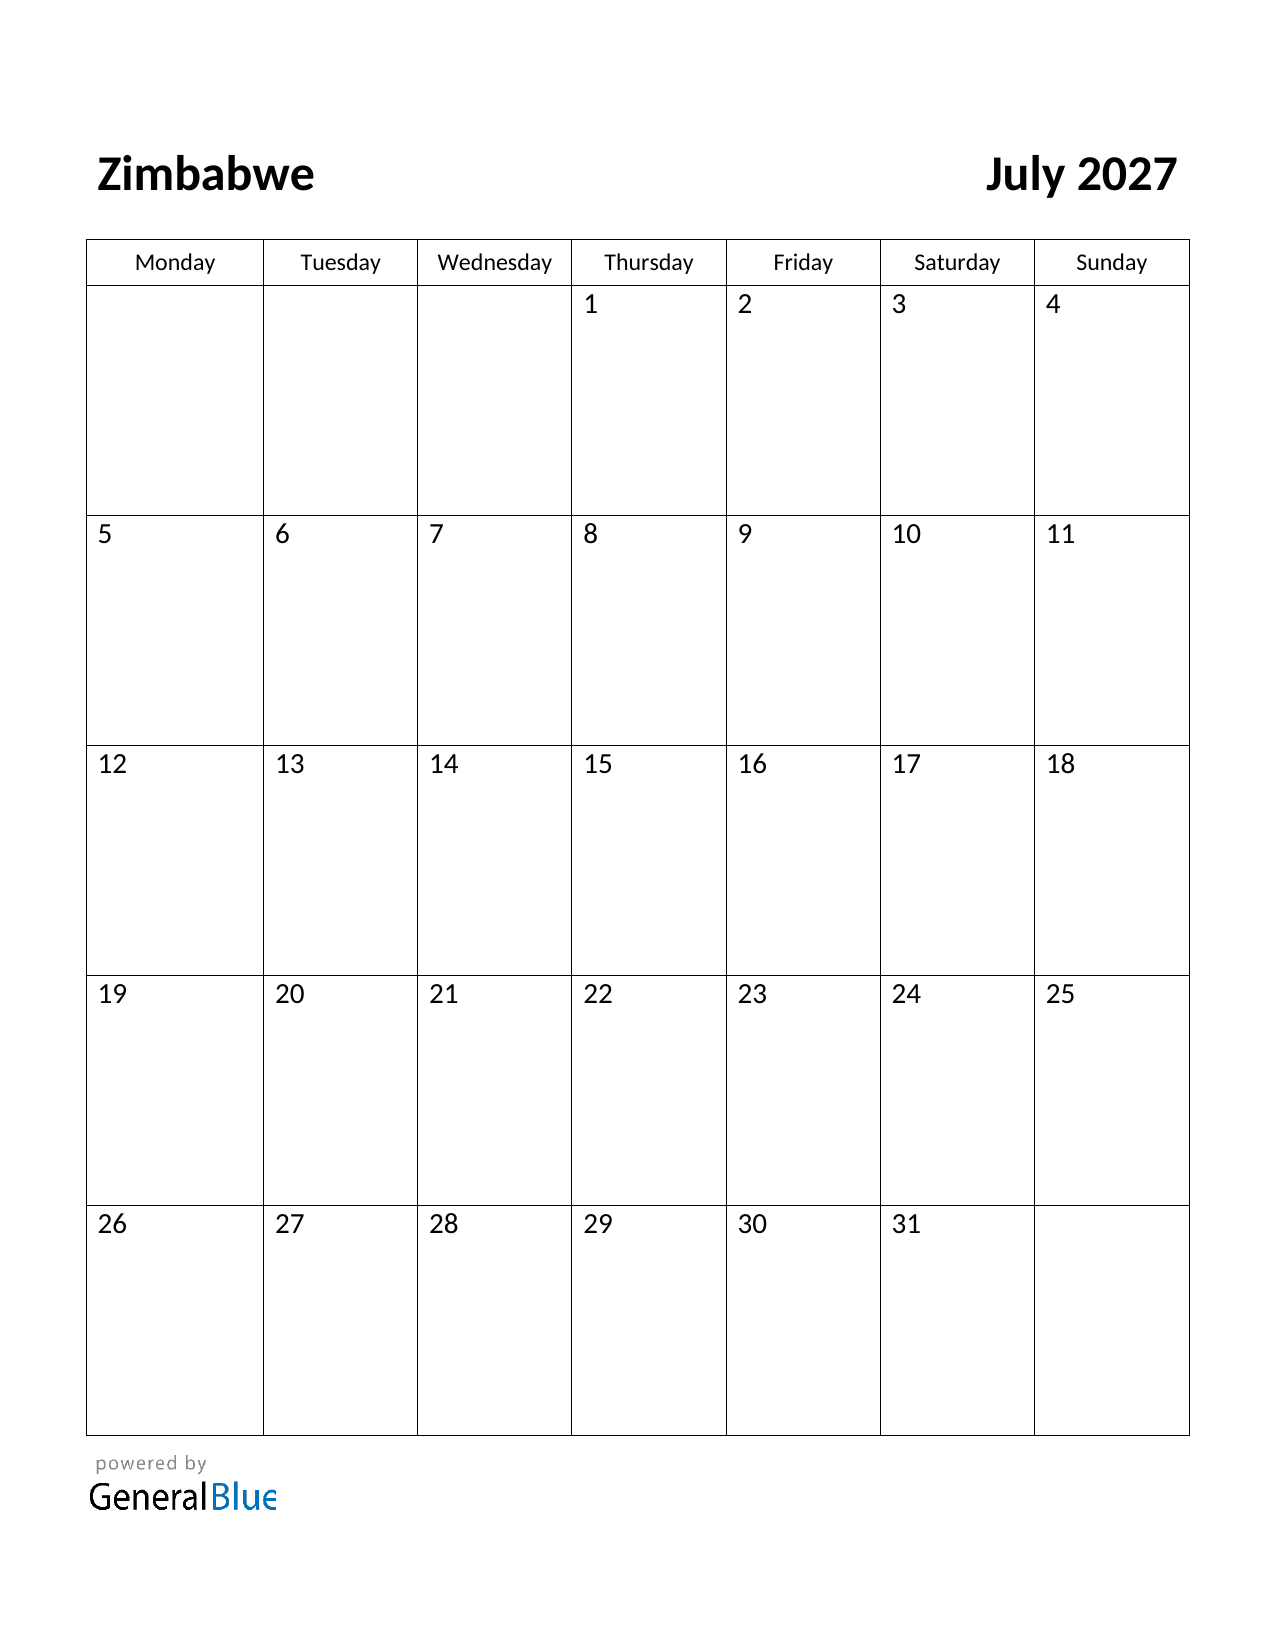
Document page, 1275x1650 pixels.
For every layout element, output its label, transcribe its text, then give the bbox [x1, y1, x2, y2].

table_cell [418, 548, 571, 744]
table_cell [727, 1008, 880, 1204]
table_cell [727, 1238, 880, 1434]
table_cell [881, 1008, 1034, 1204]
table_cell [727, 778, 880, 974]
table_cell [572, 1238, 726, 1434]
table_cell Saturday [881, 240, 1034, 284]
table_cell [1035, 318, 1189, 514]
table_cell 23 [727, 976, 880, 1008]
table_header July 2027 [572, 105, 1189, 239]
table_cell [264, 1008, 417, 1204]
table_cell 25 [1035, 976, 1189, 1008]
table_cell Tuesday [264, 240, 417, 284]
table_cell [418, 318, 571, 514]
table_cell Sunday [1035, 240, 1189, 284]
table_cell [87, 286, 263, 318]
table_cell [1035, 1008, 1189, 1204]
table_cell 18 [1035, 746, 1189, 778]
table_cell 19 [87, 976, 263, 1008]
table_cell [727, 318, 880, 514]
table_cell [572, 318, 726, 514]
table_cell [87, 1008, 263, 1204]
table_cell 9 [727, 516, 880, 548]
table_cell 1 [572, 286, 726, 318]
table_cell 27 [264, 1206, 417, 1238]
table_cell [881, 778, 1034, 974]
table_cell [1035, 1238, 1189, 1434]
table_cell [418, 778, 571, 974]
table_cell 7 [418, 516, 571, 548]
table_cell 20 [264, 976, 417, 1008]
table_cell [572, 548, 726, 744]
table_cell 2 [727, 286, 880, 318]
table_cell [418, 1238, 571, 1434]
table_cell [727, 548, 880, 744]
table_cell 26 [87, 1206, 263, 1238]
table_cell 16 [727, 746, 880, 778]
table_cell Wednesday [418, 240, 571, 284]
table_cell [881, 1238, 1034, 1434]
table_cell Friday [727, 240, 880, 284]
table_cell 3 [881, 286, 1034, 318]
table_cell [264, 318, 417, 514]
table_cell [572, 778, 726, 974]
table_cell [264, 548, 417, 744]
table_cell [1035, 1206, 1189, 1238]
table_cell 17 [881, 746, 1034, 778]
table_cell [87, 1238, 263, 1434]
table_cell [418, 1008, 571, 1204]
table_cell [881, 548, 1034, 744]
table_cell [1035, 778, 1189, 974]
table_cell 6 [264, 516, 417, 548]
table_cell [572, 1008, 726, 1204]
table_cell [87, 778, 263, 974]
table_cell [87, 548, 263, 744]
table_cell [264, 778, 417, 974]
table_cell 28 [418, 1206, 571, 1238]
table_cell 5 [87, 516, 263, 548]
table_cell 4 [1035, 286, 1189, 318]
table_cell 14 [418, 746, 571, 778]
table_cell 24 [881, 976, 1034, 1008]
picture [88, 1452, 276, 1515]
table_cell [881, 318, 1034, 514]
table_cell 31 [881, 1206, 1034, 1238]
table_cell 30 [727, 1206, 880, 1238]
table_cell 13 [264, 746, 417, 778]
table_cell [264, 1238, 417, 1434]
table_cell 22 [572, 976, 726, 1008]
table_cell 29 [572, 1206, 726, 1238]
table_cell 8 [572, 516, 726, 548]
table_cell [418, 286, 571, 318]
table_header Zimbabwe [86, 105, 572, 239]
table_cell Monday [87, 240, 263, 284]
table_cell 11 [1035, 516, 1189, 548]
table_cell [1035, 548, 1189, 744]
table_cell [264, 286, 417, 318]
table_cell [87, 318, 263, 514]
table_cell 21 [418, 976, 571, 1008]
table_cell Thursday [572, 240, 726, 284]
table_cell 12 [87, 746, 263, 778]
table_cell 15 [572, 746, 726, 778]
table_cell [86, 1436, 1189, 1534]
table_cell 10 [881, 516, 1034, 548]
